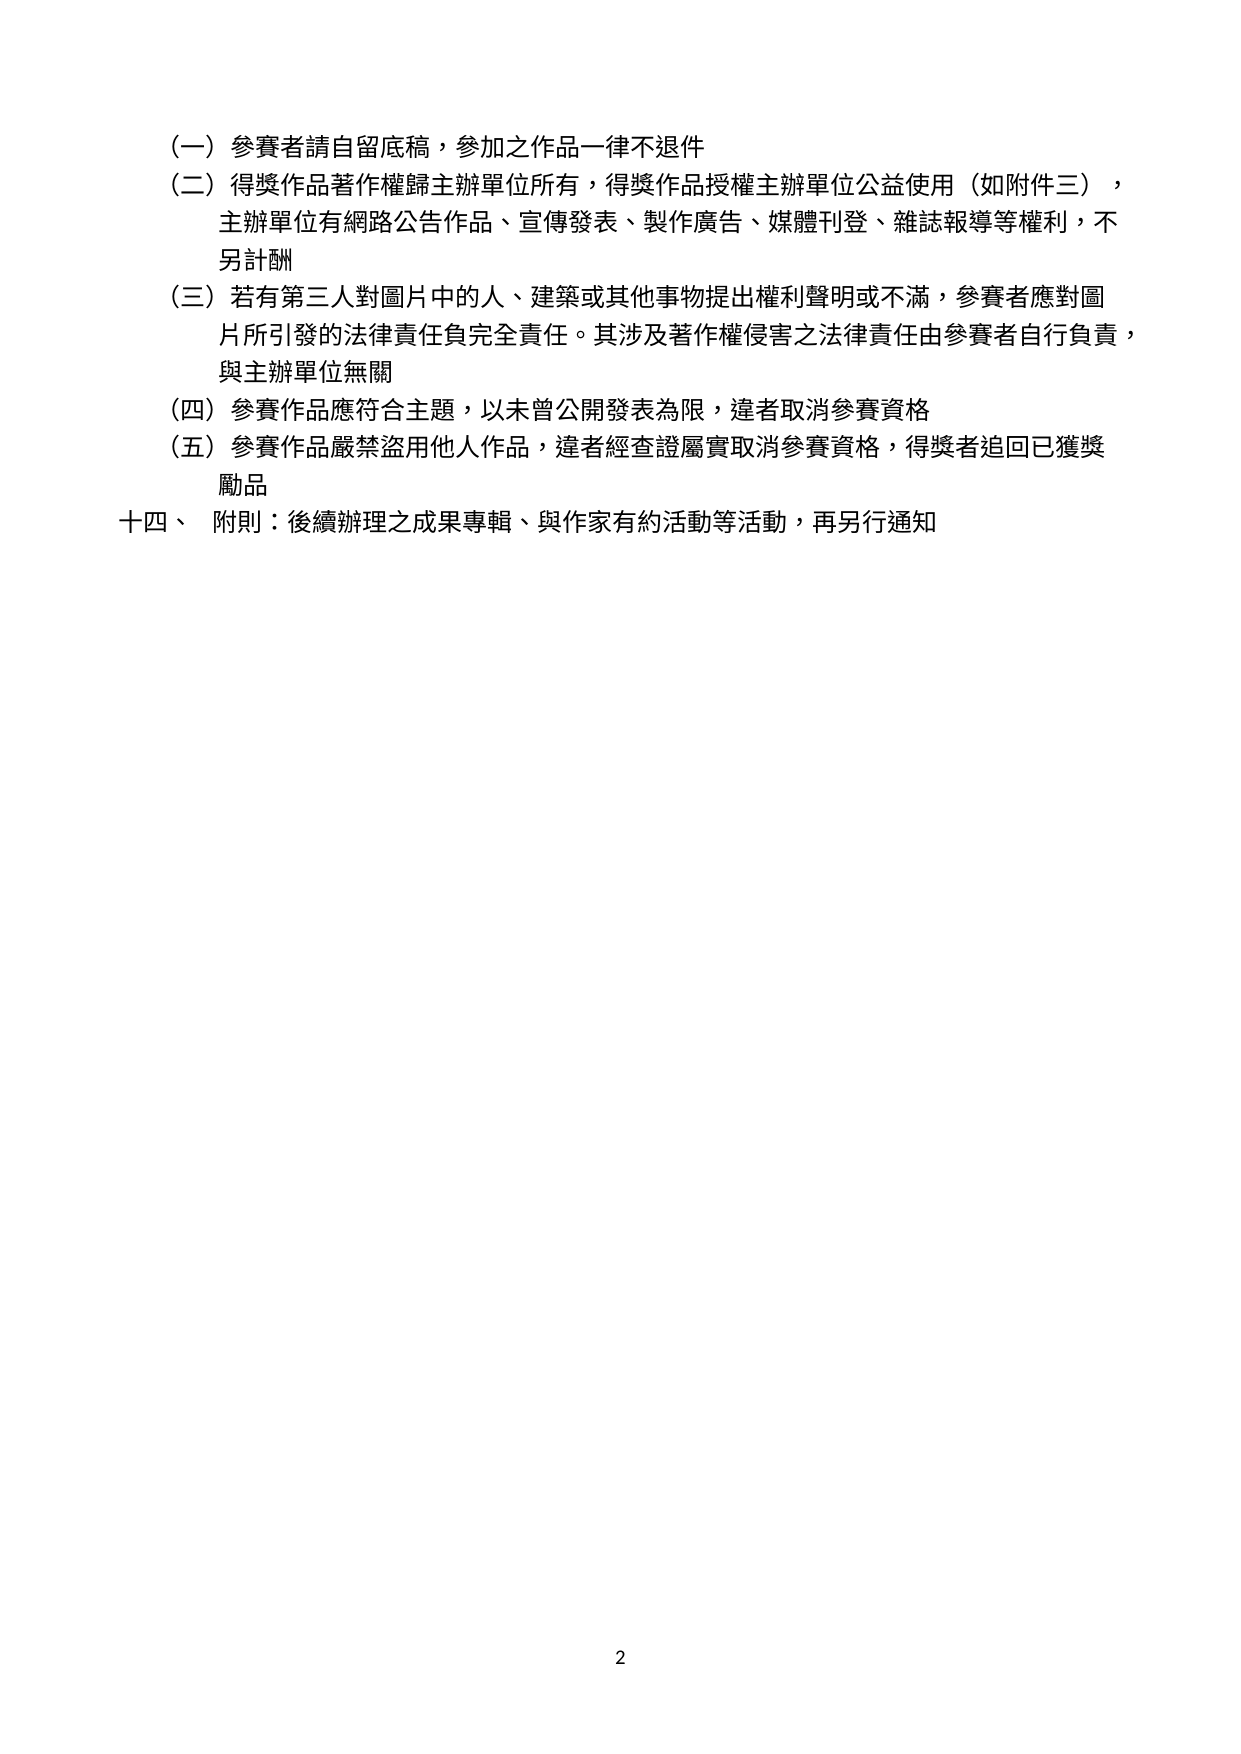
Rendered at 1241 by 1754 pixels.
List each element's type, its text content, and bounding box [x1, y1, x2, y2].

text （二）得獎作品著作權歸主辦單位所有，得獎作品授權主辦單位公益使用（如附件三），主辦單位有網路公告作品、宣傳發表、製作廣告、媒體刊登、雜誌報導等權利，不另計酬 [156, 164, 1122, 277]
text （一）參賽者請自留底稿，參加之作品一律不退件 [156, 127, 1122, 164]
text （四）參賽作品應符合主題，以未曾公開發表為限，違者取消參賽資格 [156, 389, 1122, 427]
text （五）參賽作品嚴禁盜用他人作品，違者經查證屬實取消參賽資格，得獎者追回已獲獎勵品 [156, 427, 1122, 502]
list 附則：後續辦理之成果專輯、與作家有約活動等活動，再另行通知 [118, 502, 1122, 539]
text （三）若有第三人對圖片中的人、建築或其他事物提出權利聲明或不滿，參賽者應對圖片所引發的法律責任負完全責任。其涉及著作權侵害之法律責任由參賽者自行負責，與主辦單位無關 [156, 277, 1122, 389]
